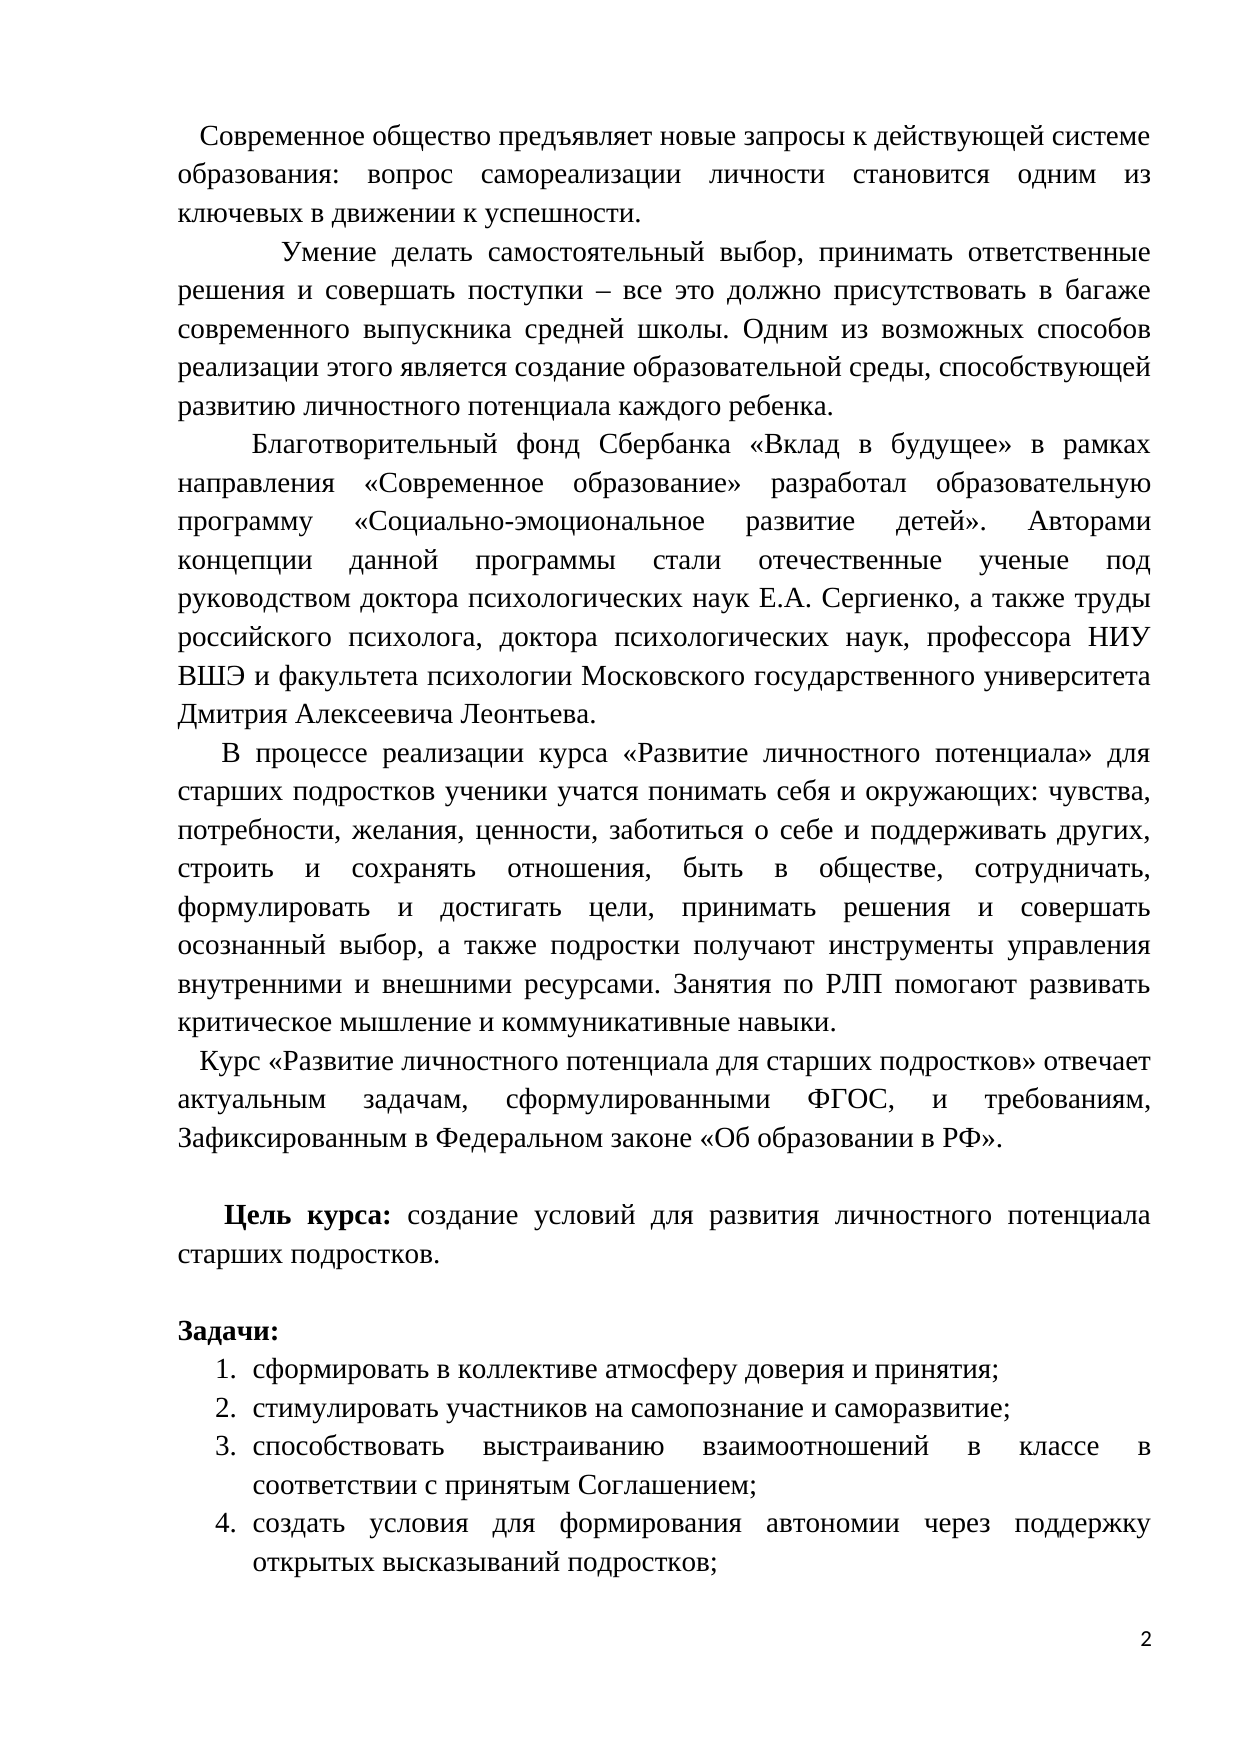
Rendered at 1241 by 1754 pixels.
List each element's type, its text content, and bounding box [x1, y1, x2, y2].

list способствовать выстраиванию взаимоотношений в классе в соответствии с принятым Соглашением; [215, 1428, 1152, 1501]
text В процессе реализации курса «Развитие личностного потенциала» для старших подростков ученики учатся понимать себя и окружающих: чувства, потребности, желания, ценности, заботиться о себе и поддерживать других, строить и сохранять отношения, быть в обществе, сотрудничать, формулировать и достигать цели, принимать решения и совершать осознанный выбор, а также подростки получают инструменты управления внутренними и внешними ресурсами. Занятия по РЛП помогают развивать критическое мышление и коммуникативные навыки. [177, 735, 1152, 1038]
text Современное общество предъявляет новые запросы к действующей системе образования: вопрос самореализации личности становится одним из ключевых в движении к успешности. [177, 118, 1152, 229]
list сформировать в коллективе атмосферу доверия и принятия; [215, 1351, 1152, 1385]
list создать условия для формирования автономии через поддержку открытых высказываний подростков; [215, 1506, 1152, 1578]
text Цель курса: создание условий для развития личностного потенциала старших подростков. [177, 1197, 1152, 1269]
text Умение делать самостоятельный выбор, принимать ответственные решения и совершать поступки – все это должно присутствовать в багаже современного выпускника средней школы. Одним из возможных способов реализации этого является создание образовательной среды, способствующей развитию личностного потенциала каждого ребенка. [177, 234, 1152, 421]
text Курс «Развитие личностного потенциала для старших подростков» отвечает актуальным задачам, сформулированными ФГОС, и требованиям, Зафиксированным в Федеральном законе «Об образовании в РФ». [177, 1043, 1152, 1154]
text Благотворительный фонд Сбербанка «Вклад в будущее» в рамках направления «Современное образование» разработал образовательную программу «Социально-эмоциональное развитие детей». Авторами концепции данной программы стали отечественные ученые под руководством доктора психологических наук Е.А. Сергиенко, а также труды российского психолога, доктора психологических наук, профессора НИУ ВШЭ и факультета психологии Московского государственного университета Дмитрия Алексеевича Леонтьева. [177, 426, 1152, 730]
list стимулировать участников на самопознание и саморазвитие; [215, 1390, 1152, 1423]
text Задачи: [177, 1313, 1152, 1346]
